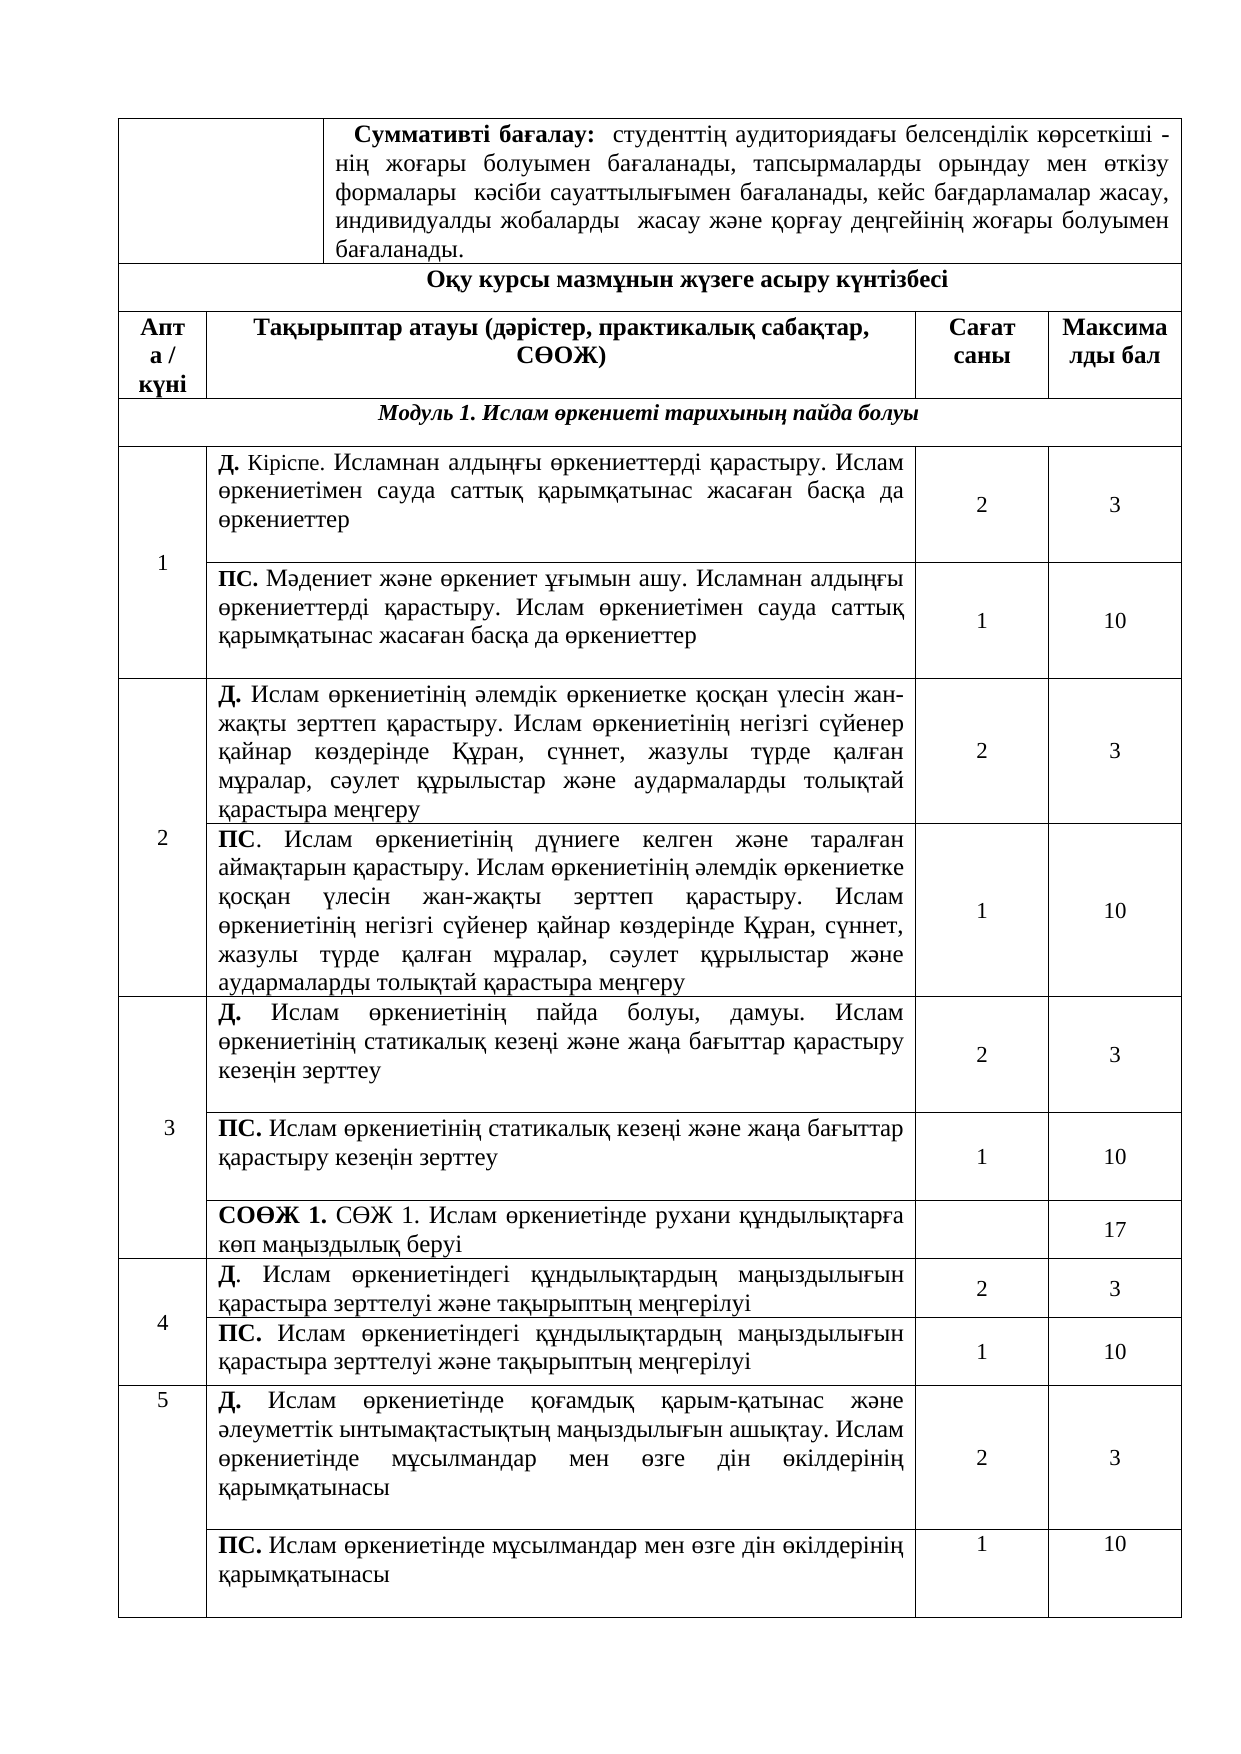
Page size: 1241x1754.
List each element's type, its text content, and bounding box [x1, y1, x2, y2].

table_cell 3 [1049, 1386, 1181, 1529]
table_cell Сағат саны [916, 312, 1048, 398]
table_cell 2 [916, 447, 1048, 562]
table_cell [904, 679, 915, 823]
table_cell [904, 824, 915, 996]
table_cell ПС. Ислам өркениетіндегі құндылықтардың маңыздылығын қарастыра зерттелуі және тақырыптың меңгерілуі [207, 1318, 915, 1384]
table_cell 3 [1049, 997, 1181, 1112]
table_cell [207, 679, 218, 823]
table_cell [324, 119, 1181, 263]
table_cell 2 [119, 679, 206, 996]
table_cell 2 [916, 997, 1048, 1112]
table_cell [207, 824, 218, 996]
table_cell 2 [916, 679, 1048, 823]
table_cell 10 [1049, 563, 1181, 678]
table_cell 3 [1049, 447, 1181, 562]
table_cell 1 [916, 1530, 1048, 1617]
table_cell 10 [1049, 1530, 1181, 1617]
table_cell [916, 1201, 1048, 1258]
table_cell Д. Ислам өркениетінде қоғамдық қарым-қатынас және әлеуметтік ынтымақтастықтың маңыздылығын ашықтау. Ислам өркениетінде мұсылмандар мен өзге дін өкілдерінің қарымқатынасы [207, 1386, 915, 1529]
table_cell 10 [1049, 1318, 1181, 1384]
table_cell 4 [119, 1259, 206, 1384]
table_cell 2 [916, 1386, 1048, 1529]
table_cell Оқу курсы мазмұнын жүзеге асыру күнтізбесі [119, 264, 1181, 311]
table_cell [119, 119, 323, 263]
table_cell 10 [1049, 824, 1181, 996]
table_cell Тақырыптар атауы (дәрістер, практикалық сабақтар, СӨОЖ) [207, 312, 915, 398]
table_cell Модуль 1. Ислам өркениеті тарихының пайда болуы [119, 399, 1181, 446]
table_cell ПС. Мәдениет және өркениет ұғымын ашу. Исламнан алдыңғы өркениеттерді қарастыру. Ислам өркениетімен сауда саттық қарымқатынас жасаған басқа да өркениеттер [207, 563, 915, 678]
table_cell 5 [119, 1386, 206, 1617]
table_cell 3 [119, 997, 206, 1258]
table_cell 3 [1049, 1259, 1181, 1317]
table_cell Д. Ислам өркениетіндегі құндылықтардың маңыздылығын қарастыра зерттелуі және тақырыптың меңгерілуі [207, 1259, 915, 1317]
table_cell 1 [916, 1113, 1048, 1199]
table_cell 17 [1049, 1201, 1181, 1258]
table_cell 1 [119, 447, 206, 678]
table_cell ПС. Ислам өркениетінің статикалық кезеңі және жаңа бағыттар қарастыру кезеңін зерттеу [207, 1113, 915, 1199]
table_cell 2 [916, 1259, 1048, 1317]
table_cell СОӨЖ 1. СӨЖ 1. Ислам өркениетінде рухани құндылықтарға көп маңыздылық беруі [207, 1201, 915, 1258]
table_cell Д. Кіріспе. Исламнан алдыңғы өркениеттерді қарастыру. Ислам өркениетімен сауда саттық қарымқатынас жасаған басқа да өркениеттер [207, 447, 915, 562]
table_cell ПС. Ислам өркениетінде мұсылмандар мен өзге дін өкілдерінің қарымқатынасы [207, 1530, 915, 1617]
table_cell Апта / күні [119, 312, 206, 398]
table_cell 1 [916, 563, 1048, 678]
table_cell 10 [1049, 1113, 1181, 1199]
table_cell 3 [1049, 679, 1181, 823]
table_cell Максималды бал [1049, 312, 1181, 398]
table_cell Д. Ислам өркениетінің пайда болуы, дамуы. Ислам өркениетінің статикалық кезеңі және жаңа бағыттар қарастыру кезеңін зерттеу [207, 997, 915, 1112]
table_cell 1 [916, 1318, 1048, 1384]
table_cell 1 [916, 824, 1048, 996]
